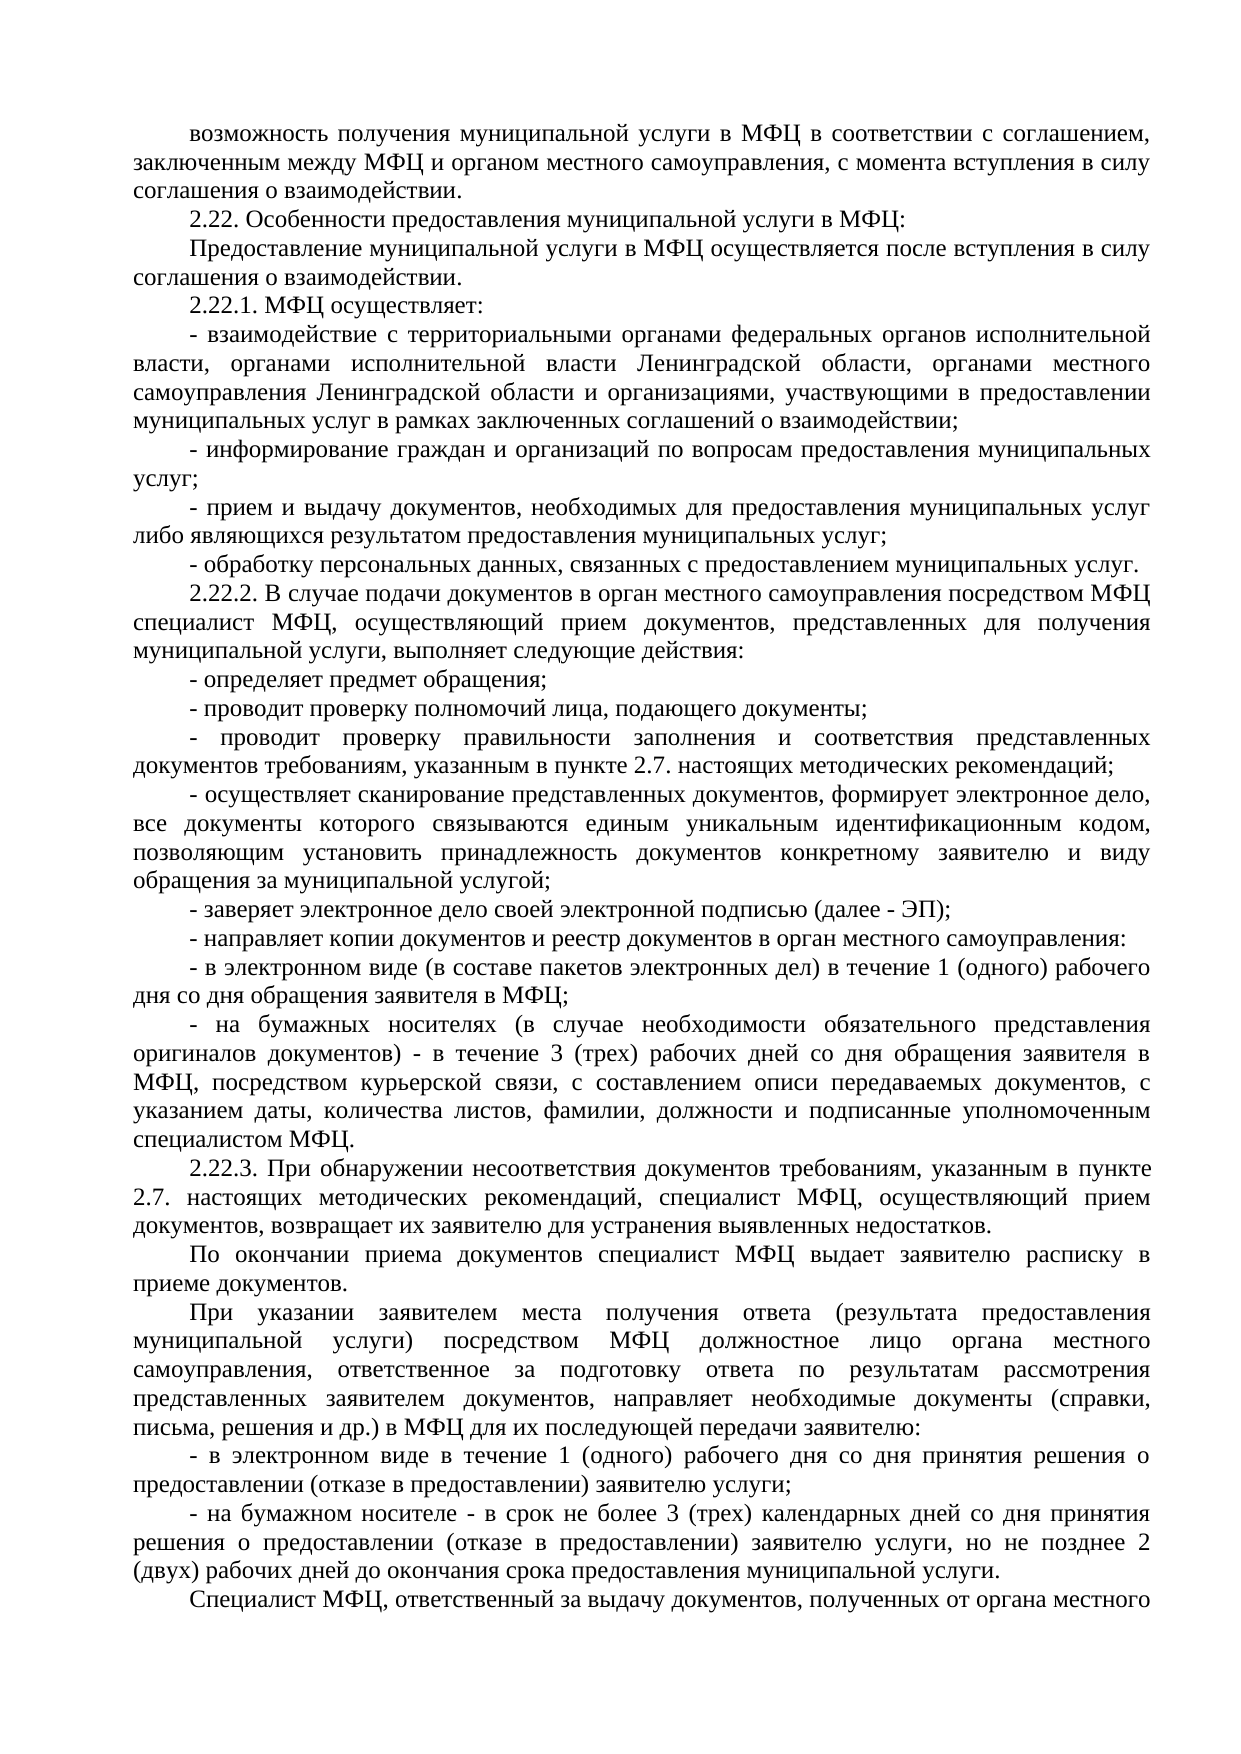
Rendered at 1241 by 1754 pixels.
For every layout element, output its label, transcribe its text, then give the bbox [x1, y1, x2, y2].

text - в электронном виде в течение 1 (одного) рабочего дня со дня принятия решения о предоставлении (отказе в предоставлении) заявителю услуги; [133, 1441, 1152, 1498]
text - на бумажных носителях (в случае необходимости обязательного представления оригиналов документов) - в течение 3 (трех) рабочих дней со дня обращения заявителя в МФЦ, посредством курьерской связи, с составлением описи передаваемых документов, с указанием даты, количества листов, фамилии, должности и подписанные уполномоченным специалистом МФЦ. [133, 1009, 1152, 1153]
text 2.22. Особенности предоставления муниципальной услуги в МФЦ: [133, 204, 1152, 233]
text - на бумажном носителе - в срок не более 3 (трех) календарных дней со дня принятия решения о предоставлении (отказе в предоставлении) заявителю услуги, но не позднее 2 (двух) рабочих дней до окончания срока предоставления муниципальной услуги. [133, 1498, 1152, 1584]
text возможность получения муниципальной услуги в МФЦ в соответствии с соглашением, заключенным между МФЦ и органом местного самоуправления, с момента вступления в силу соглашения о взаимодействии. [133, 118, 1152, 204]
text - направляет копии документов и реестр документов в орган местного самоуправления: [133, 923, 1152, 952]
text - определяет предмет обращения; [133, 664, 1152, 693]
text - заверяет электронное дело своей электронной подписью (далее - ЭП); [133, 894, 1152, 923]
text - информирование граждан и организаций по вопросам предоставления муниципальных услуг; [133, 434, 1152, 492]
text При указании заявителем места получения ответа (результата предоставления муниципальной услуги) посредством МФЦ должностное лицо органа местного самоуправления, ответственное за подготовку ответа по результатам рассмотрения представленных заявителем документов, направляет необходимые документы (справки, письма, решения и др.) в МФЦ для их последующей передачи заявителю: [133, 1297, 1152, 1441]
text - проводит проверку полномочий лица, подающего документы; [133, 693, 1152, 722]
text 2.22.1. МФЦ осуществляет: [133, 291, 1152, 319]
text - проводит проверку правильности заполнения и соответствия представленных документов требованиям, указанным в пункте 2.7. настоящих методических рекомендаций; [133, 722, 1152, 779]
text 2.22.3. При обнаружении несоответствия документов требованиям, указанным в пункте 2.7. настоящих методических рекомендаций, специалист МФЦ, осуществляющий прием документов, возвращает их заявителю для устранения выявленных недостатков. [133, 1153, 1152, 1239]
text По окончании приема документов специалист МФЦ выдает заявителю расписку в приеме документов. [133, 1239, 1152, 1297]
text - осуществляет сканирование представленных документов, формирует электронное дело, все документы которого связываются единым уникальным идентификационным кодом, позволяющим установить принадлежность документов конкретному заявителю и виду обращения за муниципальной услугой; [133, 779, 1152, 894]
text - обработку персональных данных, связанных с предоставлением муниципальных услуг. [133, 549, 1152, 578]
text Предоставление муниципальной услуги в МФЦ осуществляется после вступления в силу соглашения о взаимодействии. [133, 233, 1152, 291]
text - прием и выдачу документов, необходимых для предоставления муниципальных услуг либо являющихся результатом предоставления муниципальных услуг; [133, 492, 1152, 549]
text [133, 1584, 1152, 1613]
text 2.22.2. В случае подачи документов в орган местного самоуправления посредством МФЦ специалист МФЦ, осуществляющий прием документов, представленных для получения муниципальной услуги, выполняет следующие действия: [133, 578, 1152, 664]
text - взаимодействие с территориальными органами федеральных органов исполнительной власти, органами исполнительной власти Ленинградской области, органами местного самоуправления Ленинградской области и организациями, участвующими в предоставлении муниципальных услуг в рамках заключенных соглашений о взаимодействии; [133, 319, 1152, 434]
text - в электронном виде (в составе пакетов электронных дел) в течение 1 (одного) рабочего дня со дня обращения заявителя в МФЦ; [133, 952, 1152, 1009]
